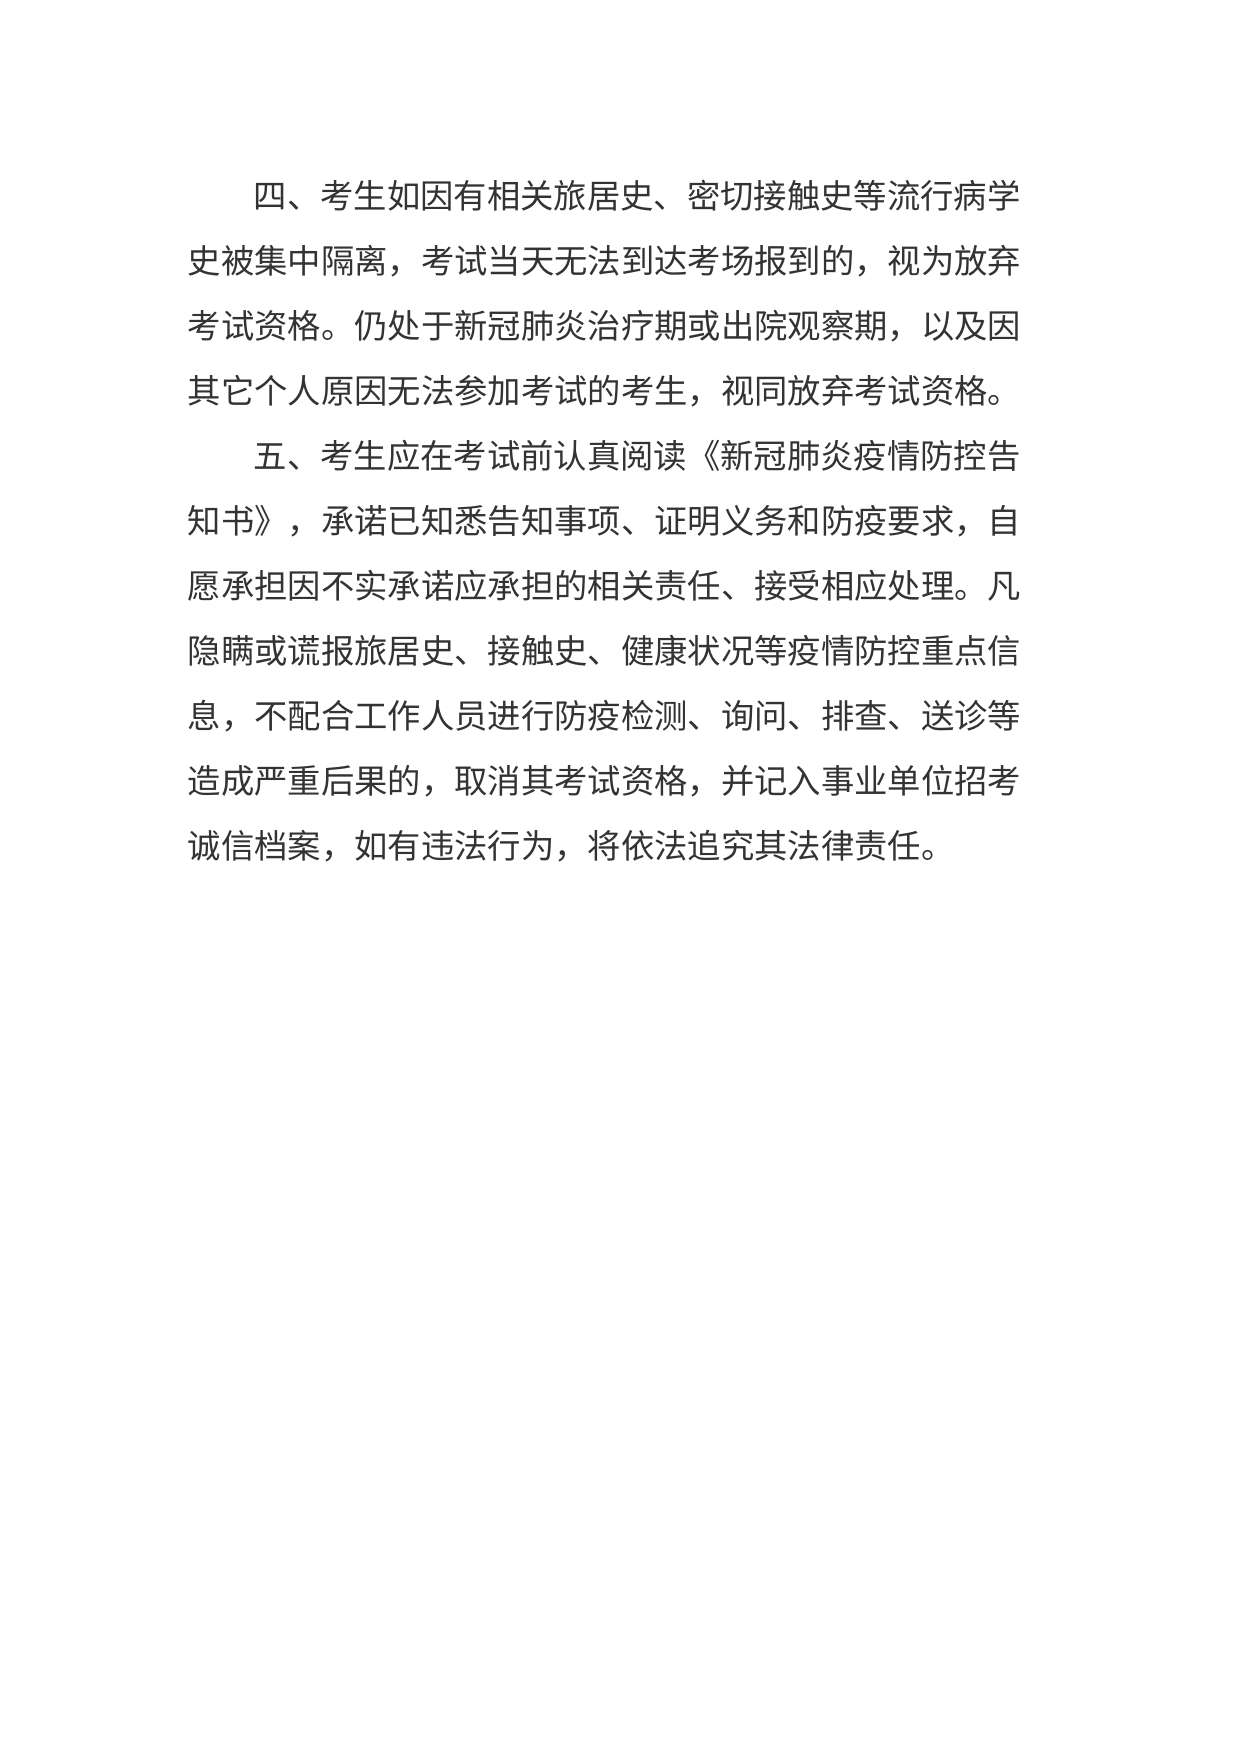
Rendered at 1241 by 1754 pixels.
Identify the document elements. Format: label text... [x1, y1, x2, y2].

text 四、考生如因有相关旅居史、密切接触史等流行病学史被集中隔离，考试当天无法到达考场报到的，视为放弃考试资格。仍处于新冠肺炎治疗期或出院观察期，以及因其它个人原因无法参加考试的考生，视同放弃考试资格。 [187, 162, 1053, 422]
text 五、考生应在考试前认真阅读《新冠肺炎疫情防控告知书》，承诺已知悉告知事项、证明义务和防疫要求，自愿承担因不实承诺应承担的相关责任、接受相应处理。凡隐瞒或谎报旅居史、接触史、健康状况等疫情防控重点信息，不配合工作人员进行防疫检测、询问、排查、送诊等造成严重后果的，取消其考试资格，并记入事业单位招考诚信档案，如有违法行为，将依法追究其法律责任。 [187, 422, 1053, 877]
